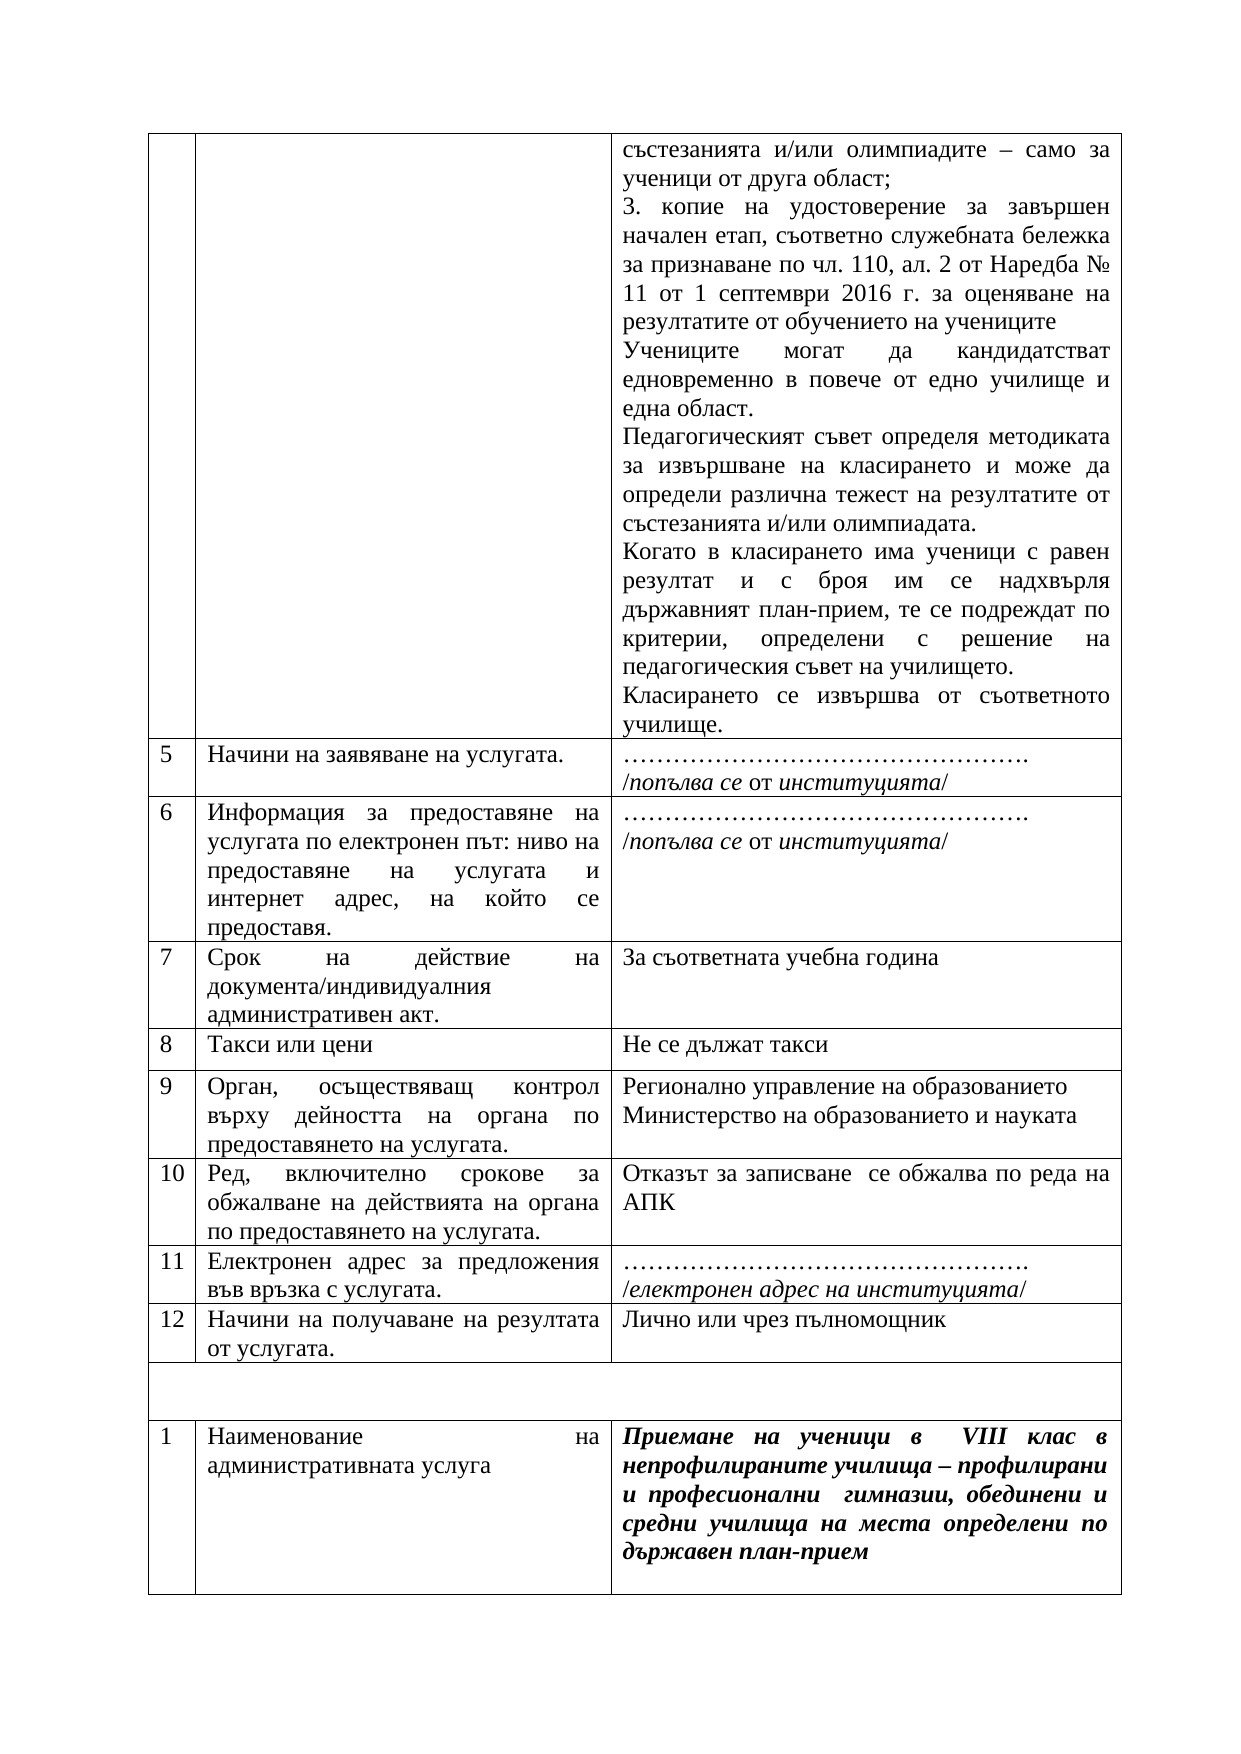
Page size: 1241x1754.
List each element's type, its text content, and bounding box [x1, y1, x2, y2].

table_cell 6 [149, 797, 195, 941]
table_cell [612, 134, 1121, 738]
table_cell 5 [149, 739, 195, 796]
table_cell Наименование на административната услуга [196, 1421, 611, 1594]
table_cell Лично или чрез пълномощник [612, 1304, 1121, 1362]
table_cell 8 [149, 1029, 195, 1070]
table_cell Начини на получаване на резултата от услугата. [196, 1304, 611, 1362]
table_cell Срок на действие на документа/индивидуалния административен акт. [196, 942, 611, 1028]
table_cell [196, 134, 611, 738]
table_cell 10 [149, 1159, 195, 1245]
table_cell Приемане на ученици в VIII клас в непрофилираните училища – профилирани и професионални гимназии, обединени и средни училища на места определени по държавен план-прием [612, 1421, 1121, 1594]
table_cell Ред, включително срокове за обжалване на действията на органа по предоставянето на услугата. [196, 1159, 611, 1245]
table_cell 9 [149, 1071, 195, 1157]
table_cell Отказът за записване се обжалва по реда на АПК [612, 1159, 1121, 1245]
table_cell Начини на заявяване на услугата. [196, 739, 611, 796]
table_cell 7 [149, 942, 195, 1028]
table_cell Регионално управление на образованието Министерство на образованието и науката [612, 1071, 1121, 1157]
table_cell Орган, осъществяващ контрол върху дейността на органа по предоставянето на услугата. [196, 1071, 611, 1157]
table_cell За съответната учебна година [612, 942, 1121, 1028]
table_cell …………………………………………. /попълва се от институцията/ [612, 739, 1121, 796]
table_cell Такси или цени [196, 1029, 611, 1070]
table_cell 1 [149, 1421, 195, 1594]
table_cell …………………………………………. /електронен адрес на институцията/ [612, 1246, 1121, 1303]
table_cell [149, 1363, 1121, 1420]
table_cell 12 [149, 1304, 195, 1362]
table_cell Електронен адрес за предложения във връзка с услугата. [196, 1246, 611, 1303]
table_cell Информация за предоставяне на услугата по електронен път: ниво на предоставяне на услугата и интернет адрес, на който се предоставя. [196, 797, 611, 941]
table_cell 11 [149, 1246, 195, 1303]
table_cell Не се дължат такси [612, 1029, 1121, 1070]
table_cell 4 [149, 134, 195, 738]
table_cell …………………………………………. /попълва се от институцията/ [612, 797, 1121, 941]
